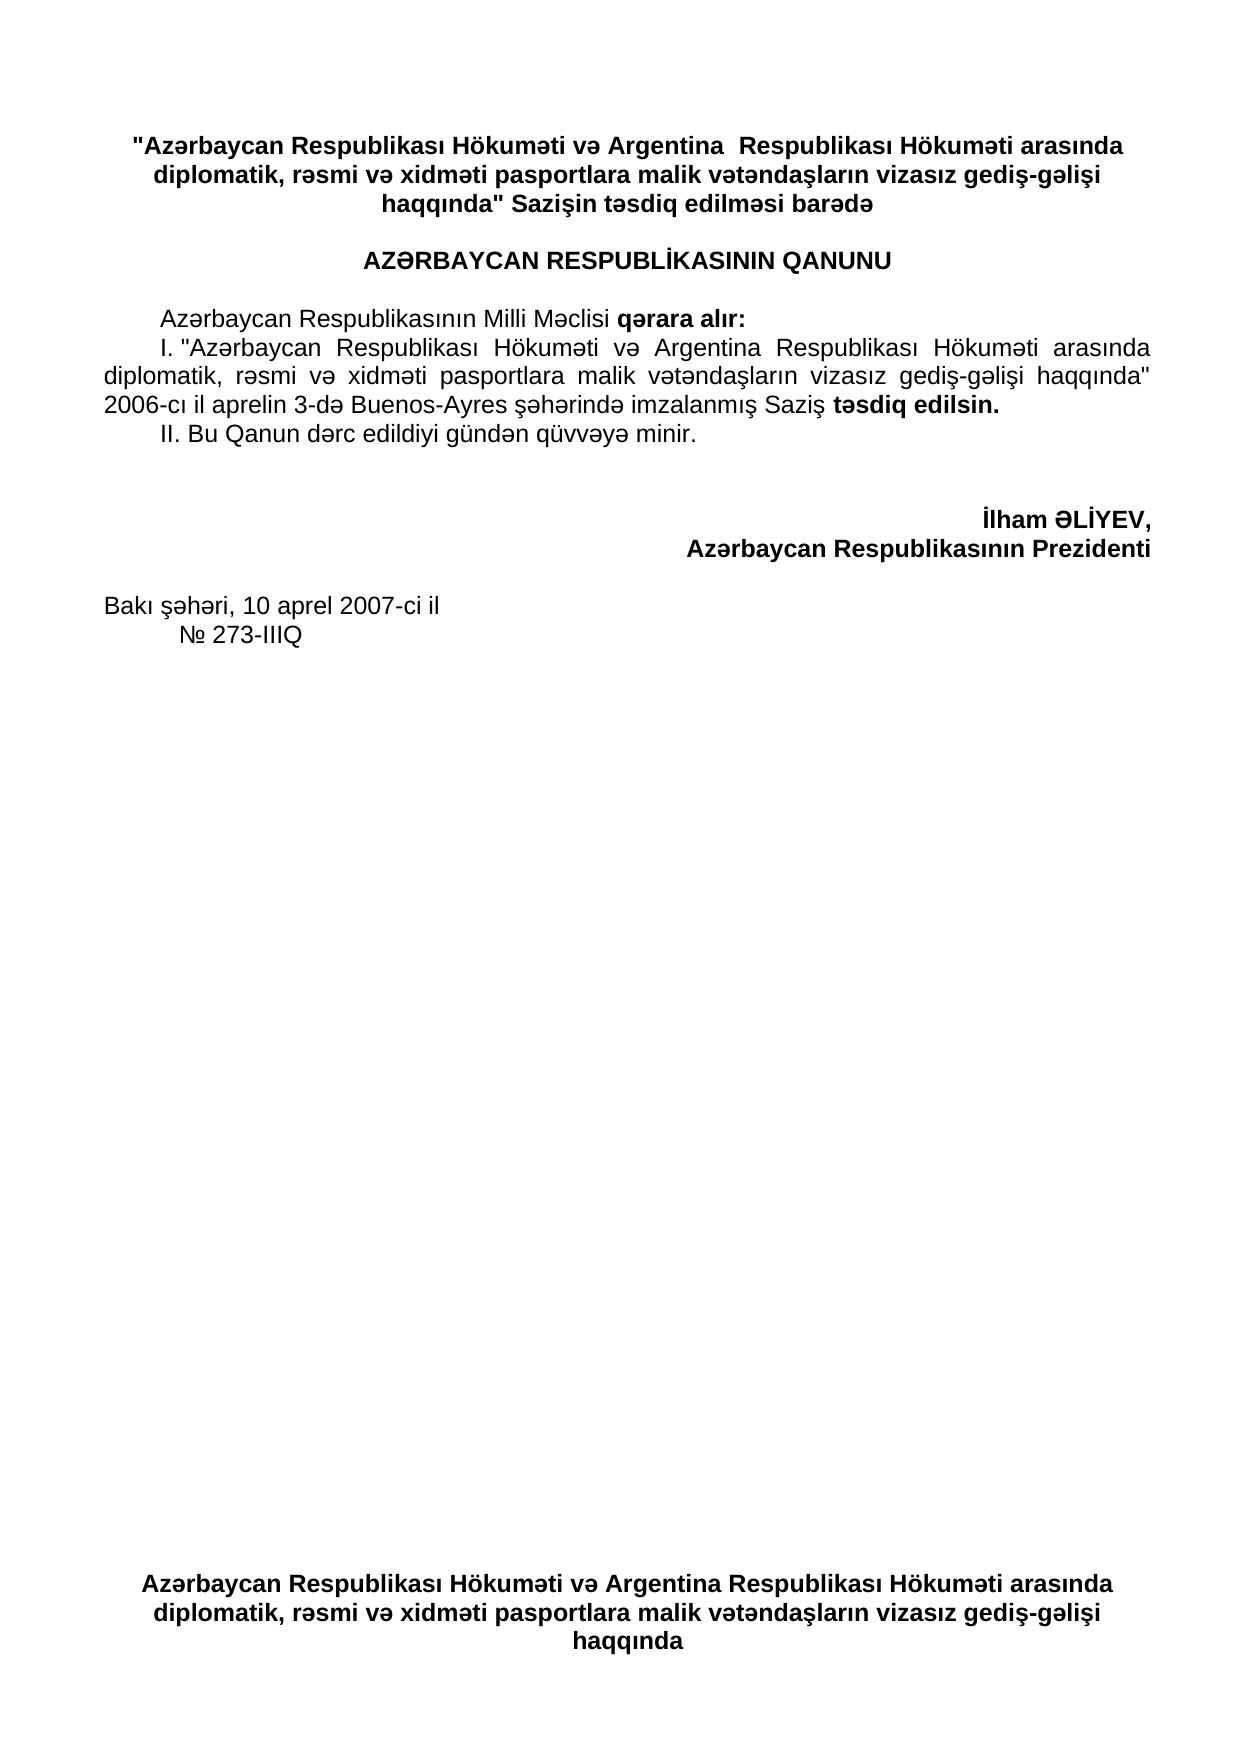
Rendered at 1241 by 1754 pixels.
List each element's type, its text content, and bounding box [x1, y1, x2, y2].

text İlham ƏLİYEV, [103, 505, 1152, 534]
text "Azərbaycan Respublikası Hökuməti və Argentina Respublikası Hökuməti arasında diplomatik, rəsmi və xidməti pasportlara malik vətəndaşların vizasız gediş-gəlişi haqqında" Sazişin təsdiq edilməsi barədə [103, 131, 1152, 218]
text I. "Azərbaycan Respublikası Hökuməti və Argentina Respublikası Hökuməti arasında diplomatik, rəsmi və xidməti pasportlara malik vətəndaşların vizasız gediş-gəlişi haqqında" 2006-cı il aprelin 3-də Buenos-Ayres şəhərində imzalanmış Saziş təsdiq edilsin. [103, 333, 1152, 419]
text Azərbaycan Respublikasının Milli Məclisi qərara alır: [103, 304, 1152, 333]
text Bakı şəhəri, 10 aprel 2007-ci il [103, 591, 1152, 620]
text Azərbaycan Respublikasının Prezidenti [103, 534, 1152, 563]
text AZƏRBAYCAN RESPUBLİKASININ QANUNU [103, 246, 1152, 275]
text II. Bu Qanun dərc edildiyi gündən qüvvəyə minir. [103, 419, 1152, 448]
text Azərbaycan Respublikası Hökuməti və Argentina Respublikası Hökuməti arasında diplomatik, rəsmi və xidməti pasportlara malik vətəndaşların vizasız gediş-gəlişi haqqında [103, 1569, 1152, 1655]
text № 273-IIIQ [103, 620, 1152, 649]
